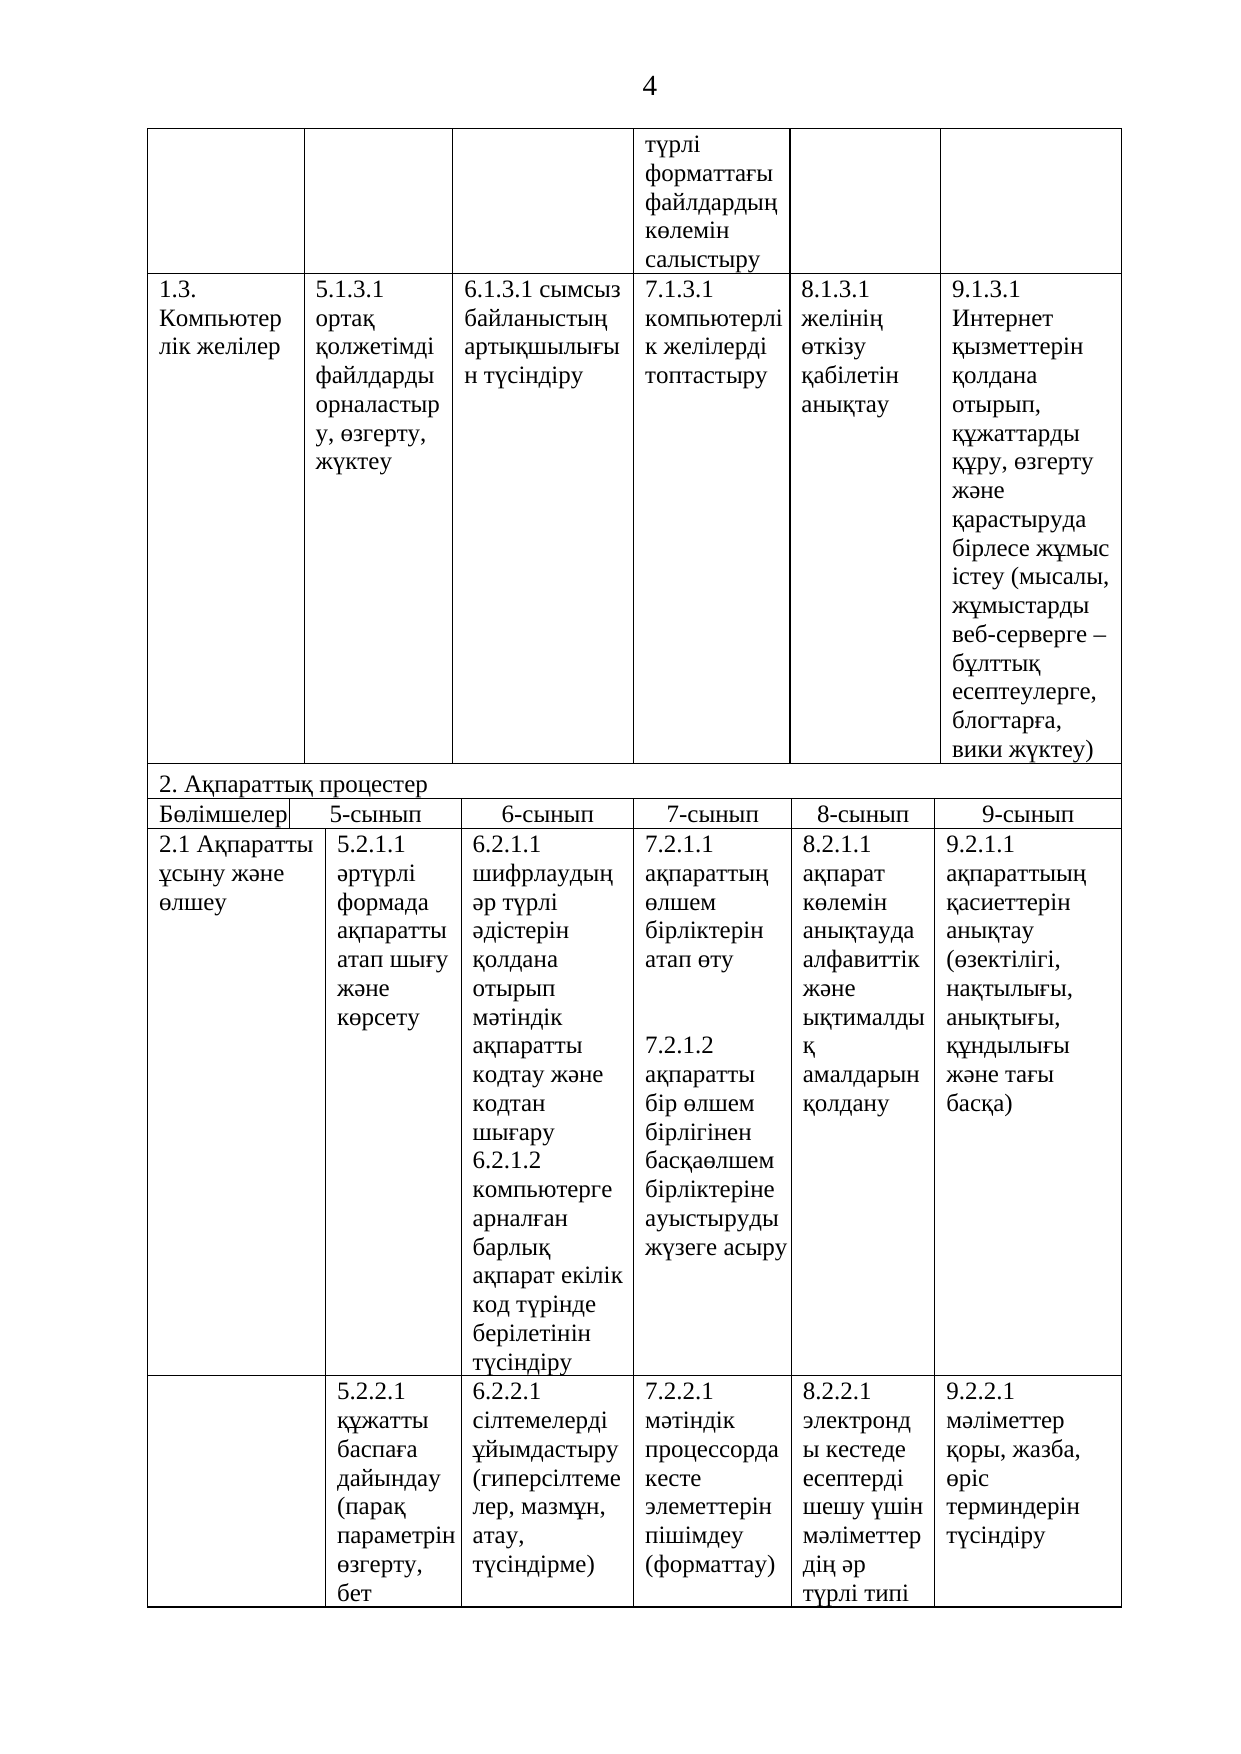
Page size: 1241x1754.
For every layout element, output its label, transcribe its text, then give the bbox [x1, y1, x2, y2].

table_cell 8.2.1.1 ақпарат көлемін анықтауда алфавиттік және ықтималдық амалдарын қолдану [792, 829, 934, 1375]
table_cell 7.1.3.1 компьютерлік желілерді топтастыру [634, 274, 789, 763]
table_cell 9.2.1.1 ақпараттыың қасиеттерін анықтау (өзектілігі, нақтылығы, анықтығы, құндылығы және тағы басқа) [935, 829, 1121, 1375]
table_cell 6.1.3.1 сымсыз байланыстың артықшылығын түсіндіру [453, 274, 633, 763]
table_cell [148, 129, 304, 273]
table_cell 2.1 Ақпаратты ұсыну және өлшеу [148, 829, 325, 1375]
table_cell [326, 1376, 461, 1606]
table_cell 5.2.1.1 әртүрлі формада ақпаратты атап шығу және көрсету [326, 829, 461, 1375]
table_cell 8-сынып [792, 799, 934, 828]
table_cell 9.1.3.1 Интернет қызметтерін қолдана отырып, құжаттарды құру, өзгерту және қарастыруда бірлесе жұмыс істеу (мысалы, жұмыстарды веб-серверге – бұлттық есептеулерге, блогтарға, вики жүктеу) [941, 274, 1121, 763]
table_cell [791, 129, 940, 273]
table_cell 2. Ақпараттық процестер [148, 764, 1121, 798]
table_cell 7-сынып [634, 799, 791, 828]
table_cell Бөлімшелер [148, 799, 289, 828]
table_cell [792, 1376, 934, 1606]
table_cell 5.1.3.1 ортақ қолжетімді файлдарды орналастыру, өзгерту, жүктеу [305, 274, 452, 763]
table_cell [148, 1376, 325, 1606]
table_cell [935, 1376, 1121, 1606]
table_cell 5-сынып [290, 799, 461, 828]
table_cell 6.2.1.1 шифрлаудың әр түрлі әдістерін қолдана отырып мәтіндік ақпаратты кодтау және кодтан шығару 6.2.1.2 компьютерге арналған барлық ақпарат екілік код түрінде берілетінін түсіндіру [462, 829, 633, 1375]
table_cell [634, 129, 789, 273]
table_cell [462, 1376, 633, 1606]
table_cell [305, 129, 452, 273]
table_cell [941, 129, 1121, 273]
table_cell 8.1.3.1 желінің өткізу қабілетін анықтау [791, 274, 940, 763]
table_cell 6-сынып [462, 799, 633, 828]
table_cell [634, 1376, 791, 1606]
table_cell 7.2.1.1 ақпараттың өлшем бірліктерін атап өту 7.2.1.2 ақпаратты бір өлшем бірлігінен басқаөлшем бірліктеріне ауыстыруды жүзеге асыру [634, 829, 791, 1375]
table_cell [453, 129, 633, 273]
table_cell 9-сынып [935, 799, 1121, 828]
table_cell 1.3. Компьютер лік желілер [148, 274, 304, 763]
